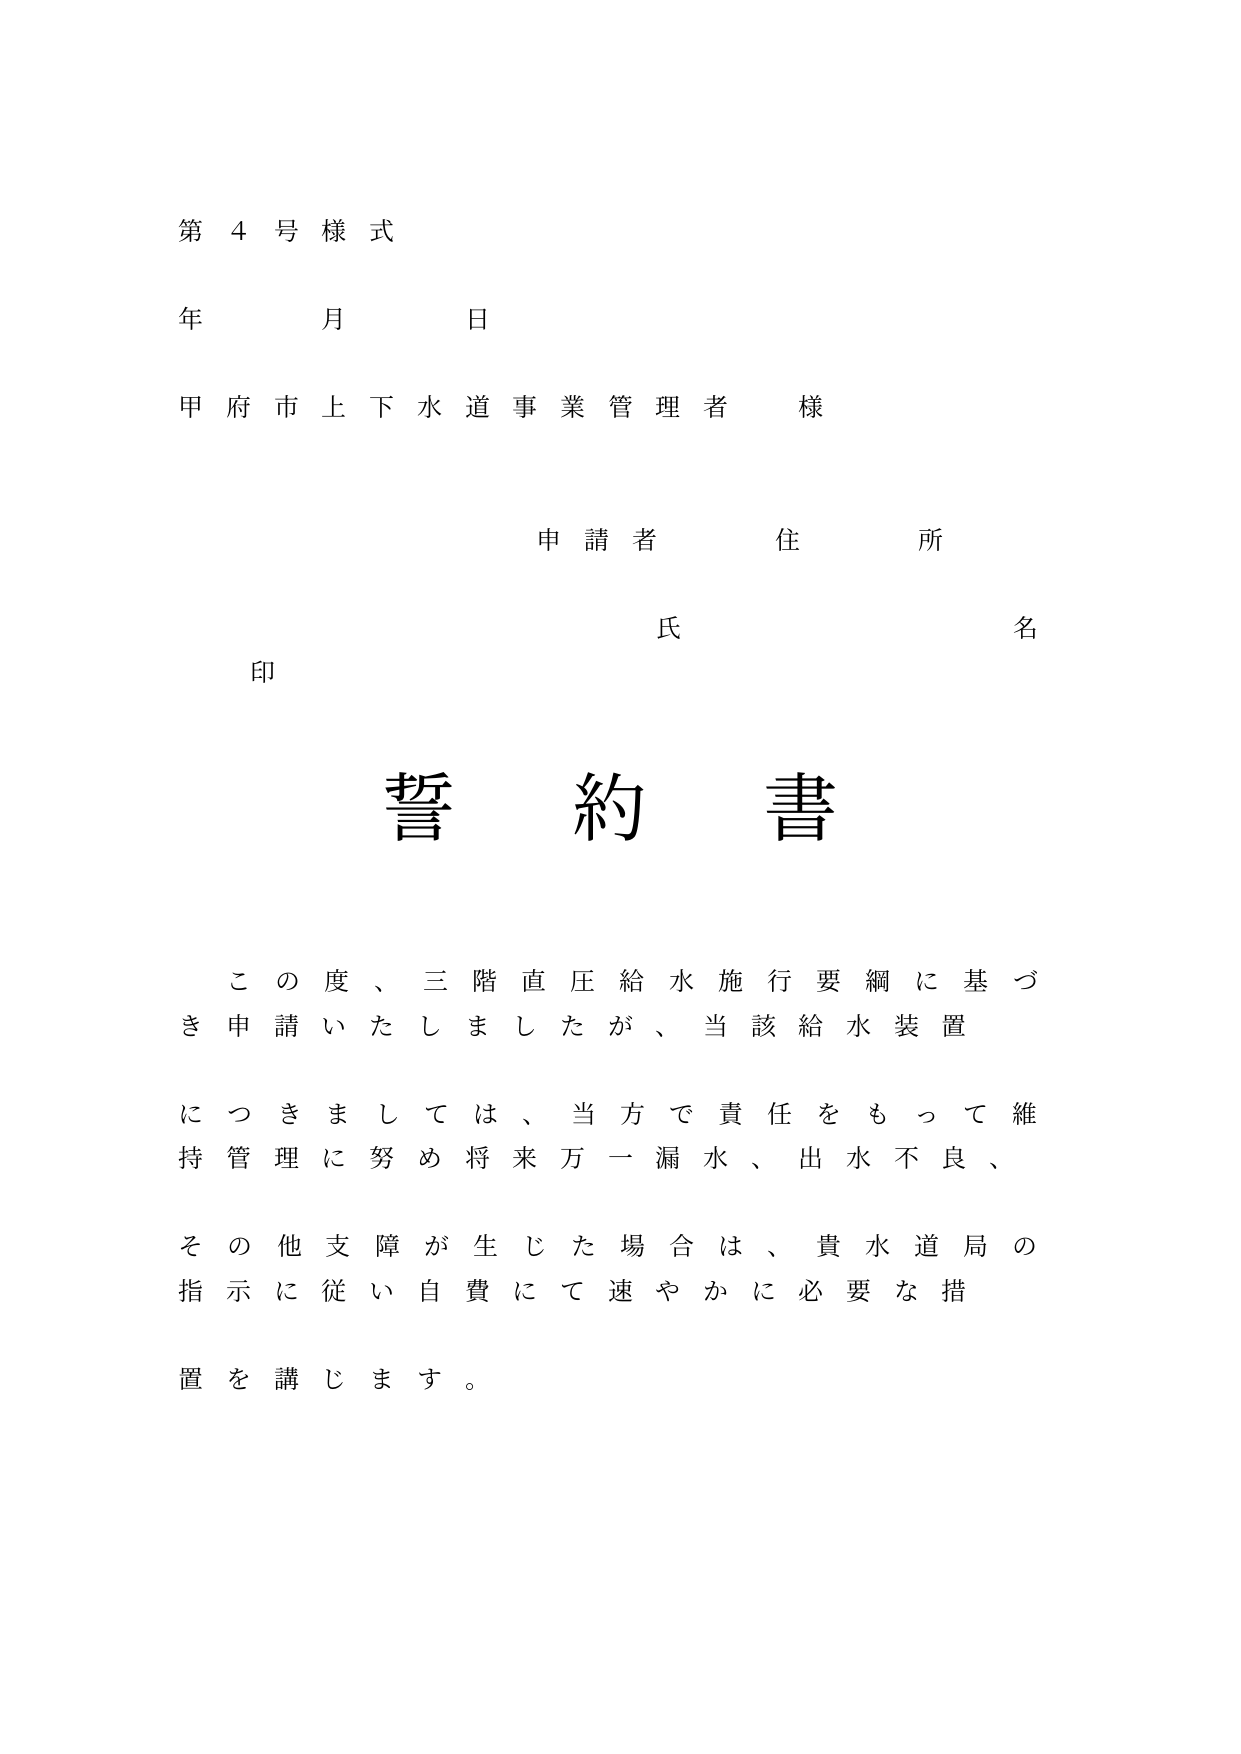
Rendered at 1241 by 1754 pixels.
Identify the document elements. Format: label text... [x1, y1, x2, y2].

text 年 月 日 [179, 251, 1061, 340]
text につきましては、当方で責任をもって維持管理に努め将来万一漏水、出水不良、 [179, 1091, 1061, 1179]
text 申請者 住 所 [179, 516, 1061, 561]
text 誓 約 書 [179, 737, 1061, 870]
text 氏 名 印 [227, 605, 1061, 693]
text この度、三階直圧給水施行要綱に基づき申請いたしましたが、当該給水装置 [179, 958, 1061, 1046]
text 甲府市上下水道事業管理者 様 [179, 384, 1061, 428]
text 置を講じます。 [179, 1356, 1061, 1400]
text その他支障が生じた場合は、貴水道局の指示に従い自費にて速やかに必要な措 [179, 1223, 1061, 1311]
text 第４号様式 [179, 207, 1061, 251]
